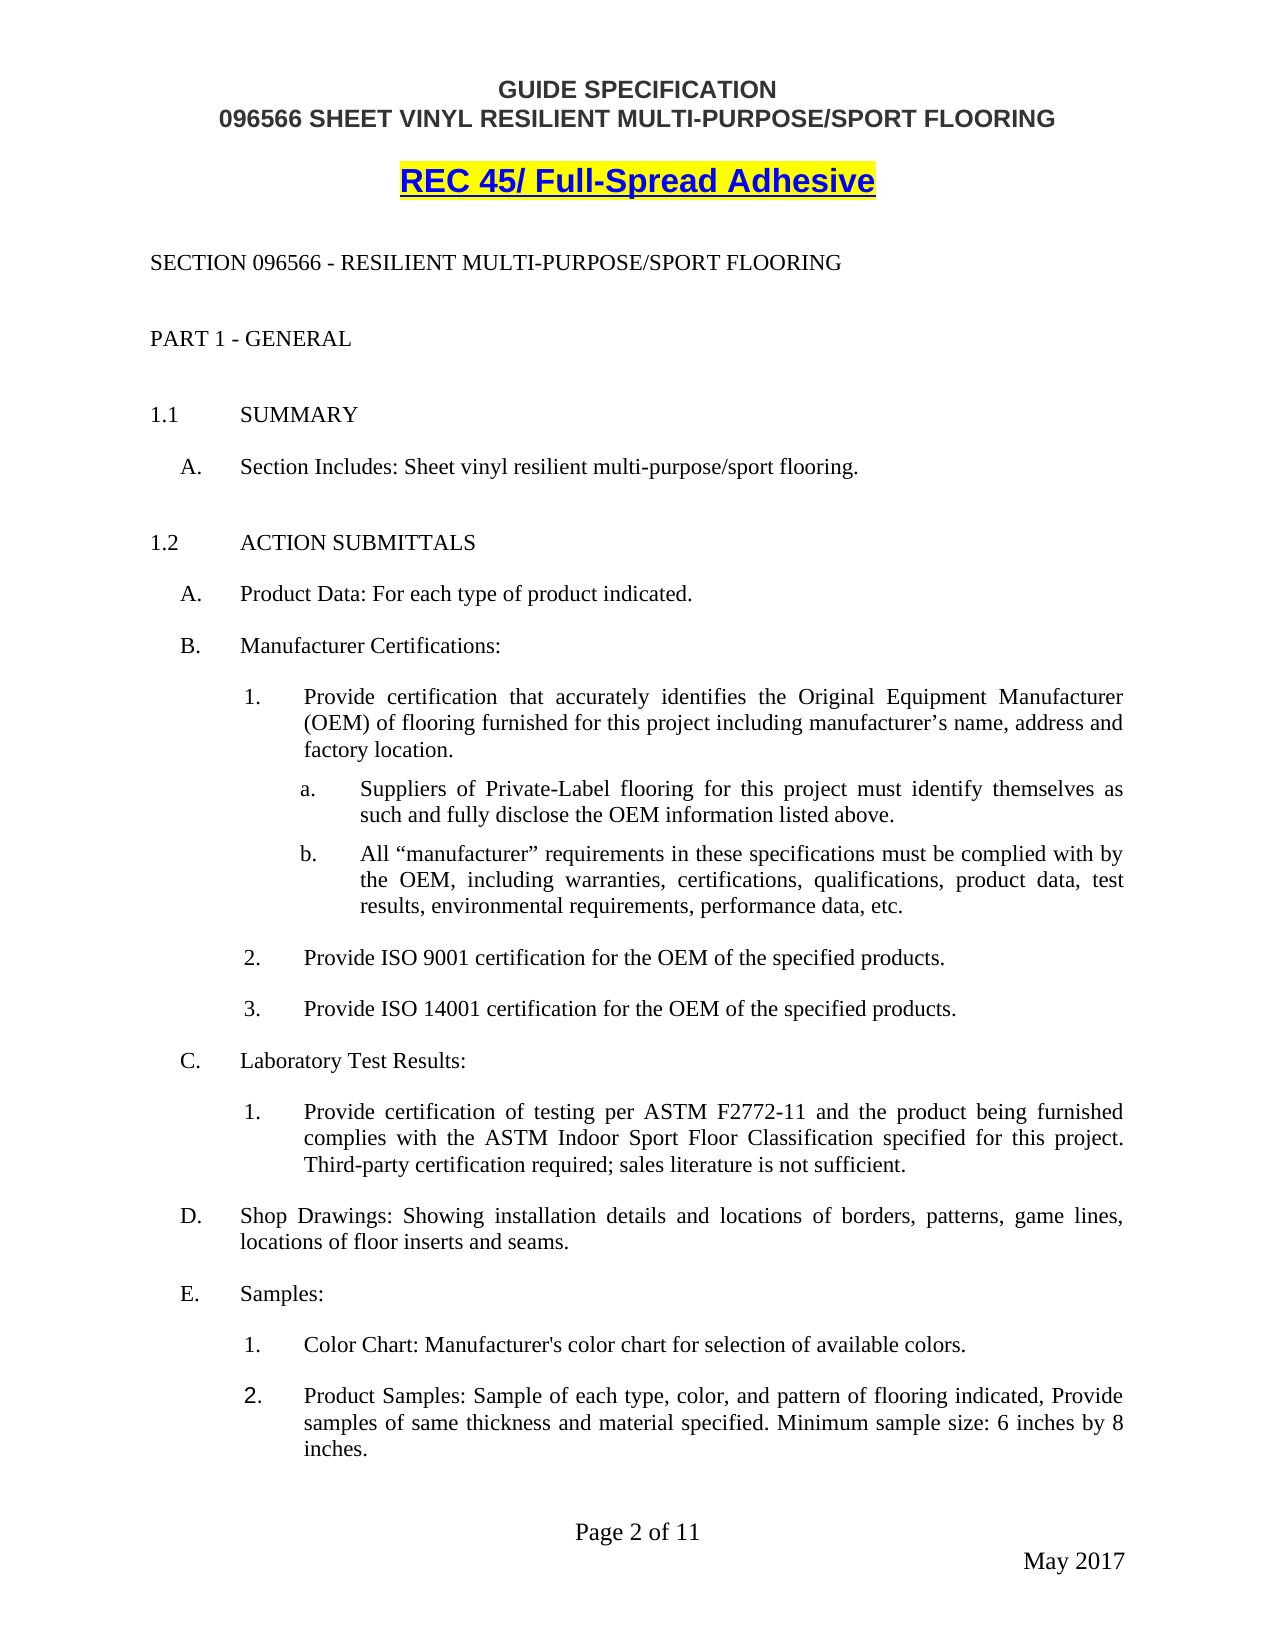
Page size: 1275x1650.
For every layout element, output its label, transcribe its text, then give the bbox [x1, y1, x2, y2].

text Manufacturer Certifications: [180, 632, 1125, 658]
text All “manufacturer” requirements in these specifications must be complied with by the OEM, including warranties, certifications, qualifications, product data, test results, environmental requirements, performance data, etc. [300, 840, 1125, 919]
text Shop Drawings: Showing installation details and locations of borders, patterns, game lines, locations of floor inserts and seams. [180, 1202, 1125, 1255]
text Laboratory Test Results: [180, 1047, 1125, 1073]
text Color Chart: Manufacturer's color chart for selection of available colors. [244, 1331, 1125, 1357]
text ACTION SUBMITTALS [150, 529, 1125, 555]
list GENERAL [150, 325, 1125, 351]
text Provide ISO 9001 certification for the OEM of the specified products. [244, 944, 1125, 970]
text SECTION 096566 - RESILIENT MULTI-PURPOSE/SPORT FLOORING [150, 249, 1125, 275]
text Provide certification that accurately identifies the Original Equipment Manufacturer (OEM) of flooring furnished for this project including manufacturer’s name, address and factory location. [244, 683, 1125, 762]
text Provide ISO 14001 certification for the OEM of the specified products. [244, 995, 1125, 1022]
text Product Samples: Sample of each type, color, and pattern of flooring indicated, Provide samples of same thickness and material specified. Minimum sample size: 6 inches by 8 inches. [244, 1382, 1125, 1462]
text SUMMARY [150, 401, 1125, 428]
text Suppliers of Private-Label flooring for this project must identify themselves as such and fully disclose the OEM information listed above. [300, 775, 1125, 827]
text Provide certification of testing per ASTM F2772-11 and the product being furnished complies with the ASTM Indoor Sport Floor Classification specified for this project. Third-party certification required; sales literature is not sufficient. [244, 1098, 1125, 1177]
text Product Data: For each type of product indicated. [180, 580, 1125, 607]
text Section Includes: Sheet vinyl resilient multi-purpose/sport flooring. [180, 453, 1125, 479]
text Samples: [180, 1280, 1125, 1306]
